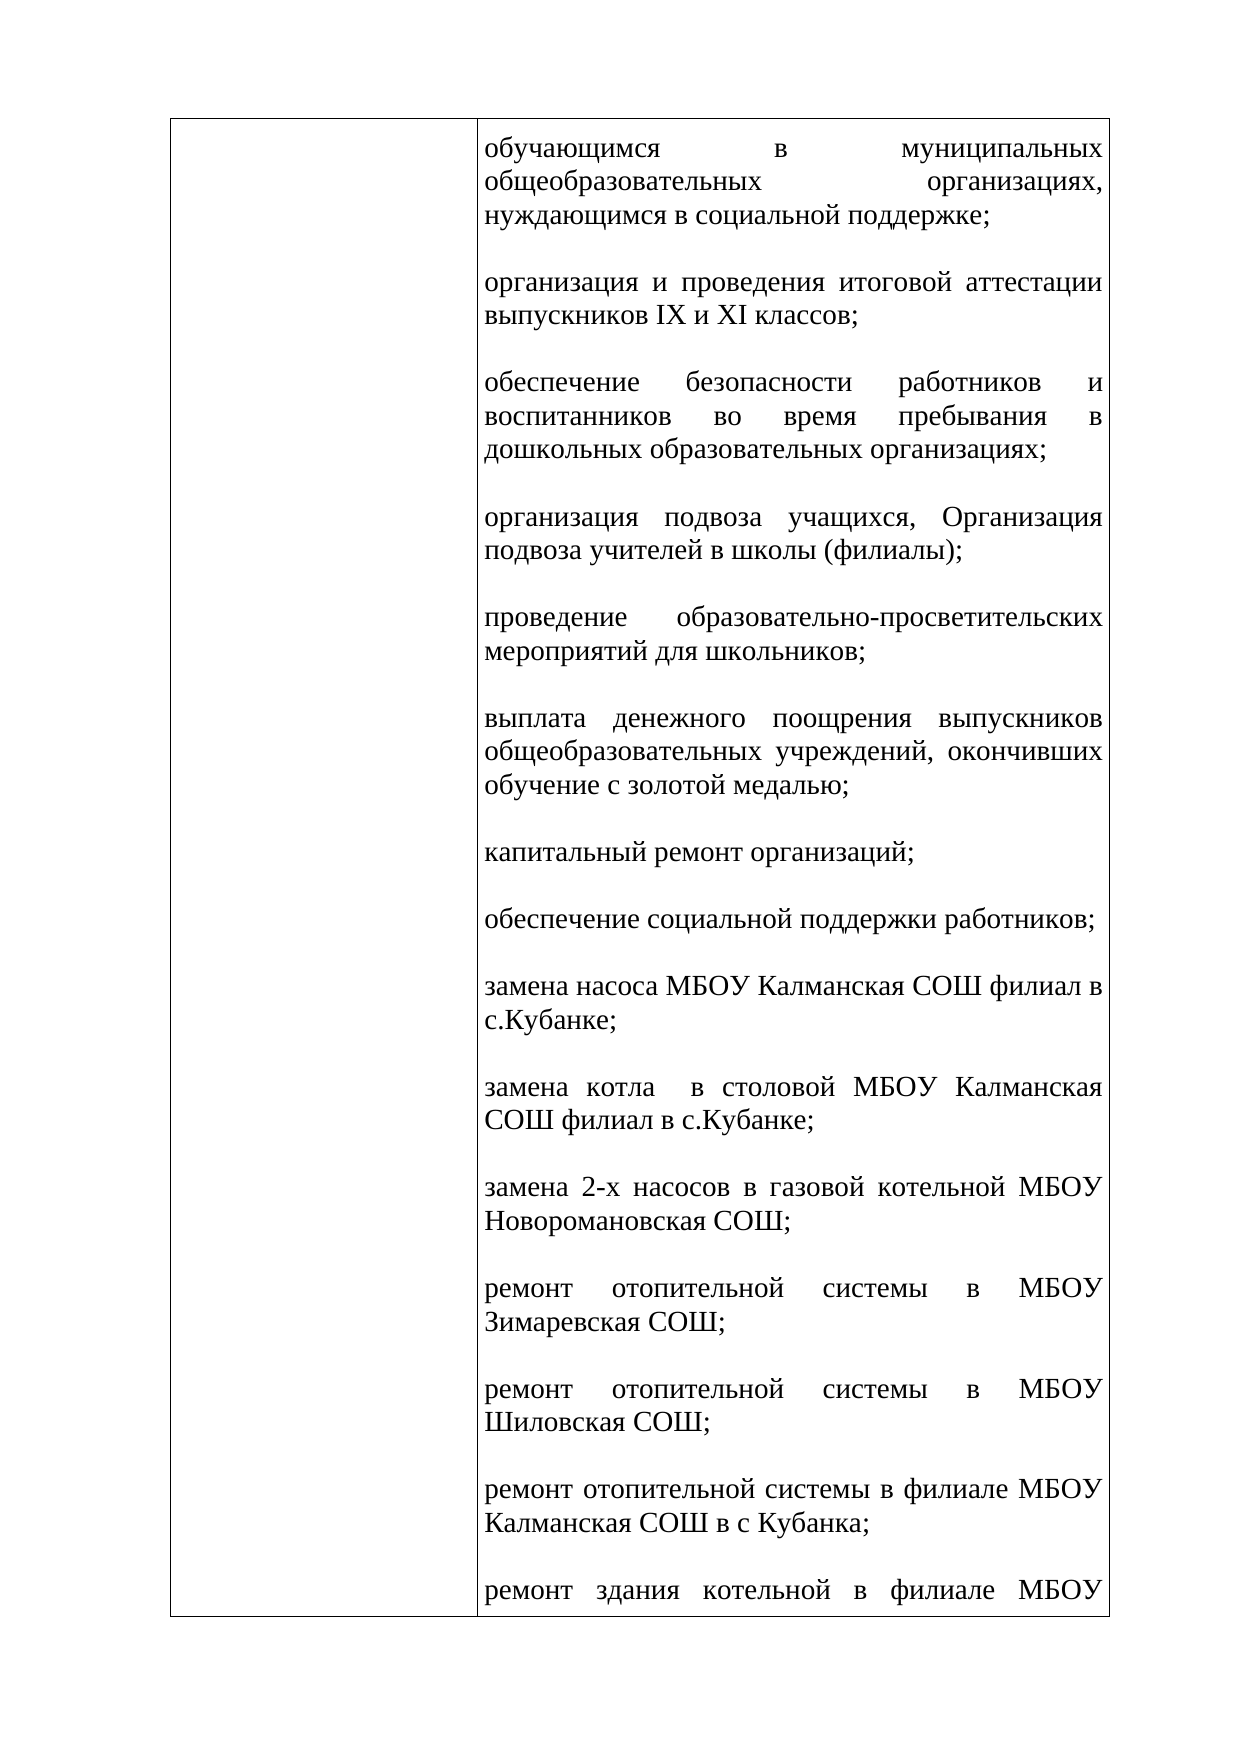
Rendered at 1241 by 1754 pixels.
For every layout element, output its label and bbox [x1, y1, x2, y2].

table_cell [478, 119, 1109, 1616]
table_cell [171, 119, 477, 1616]
